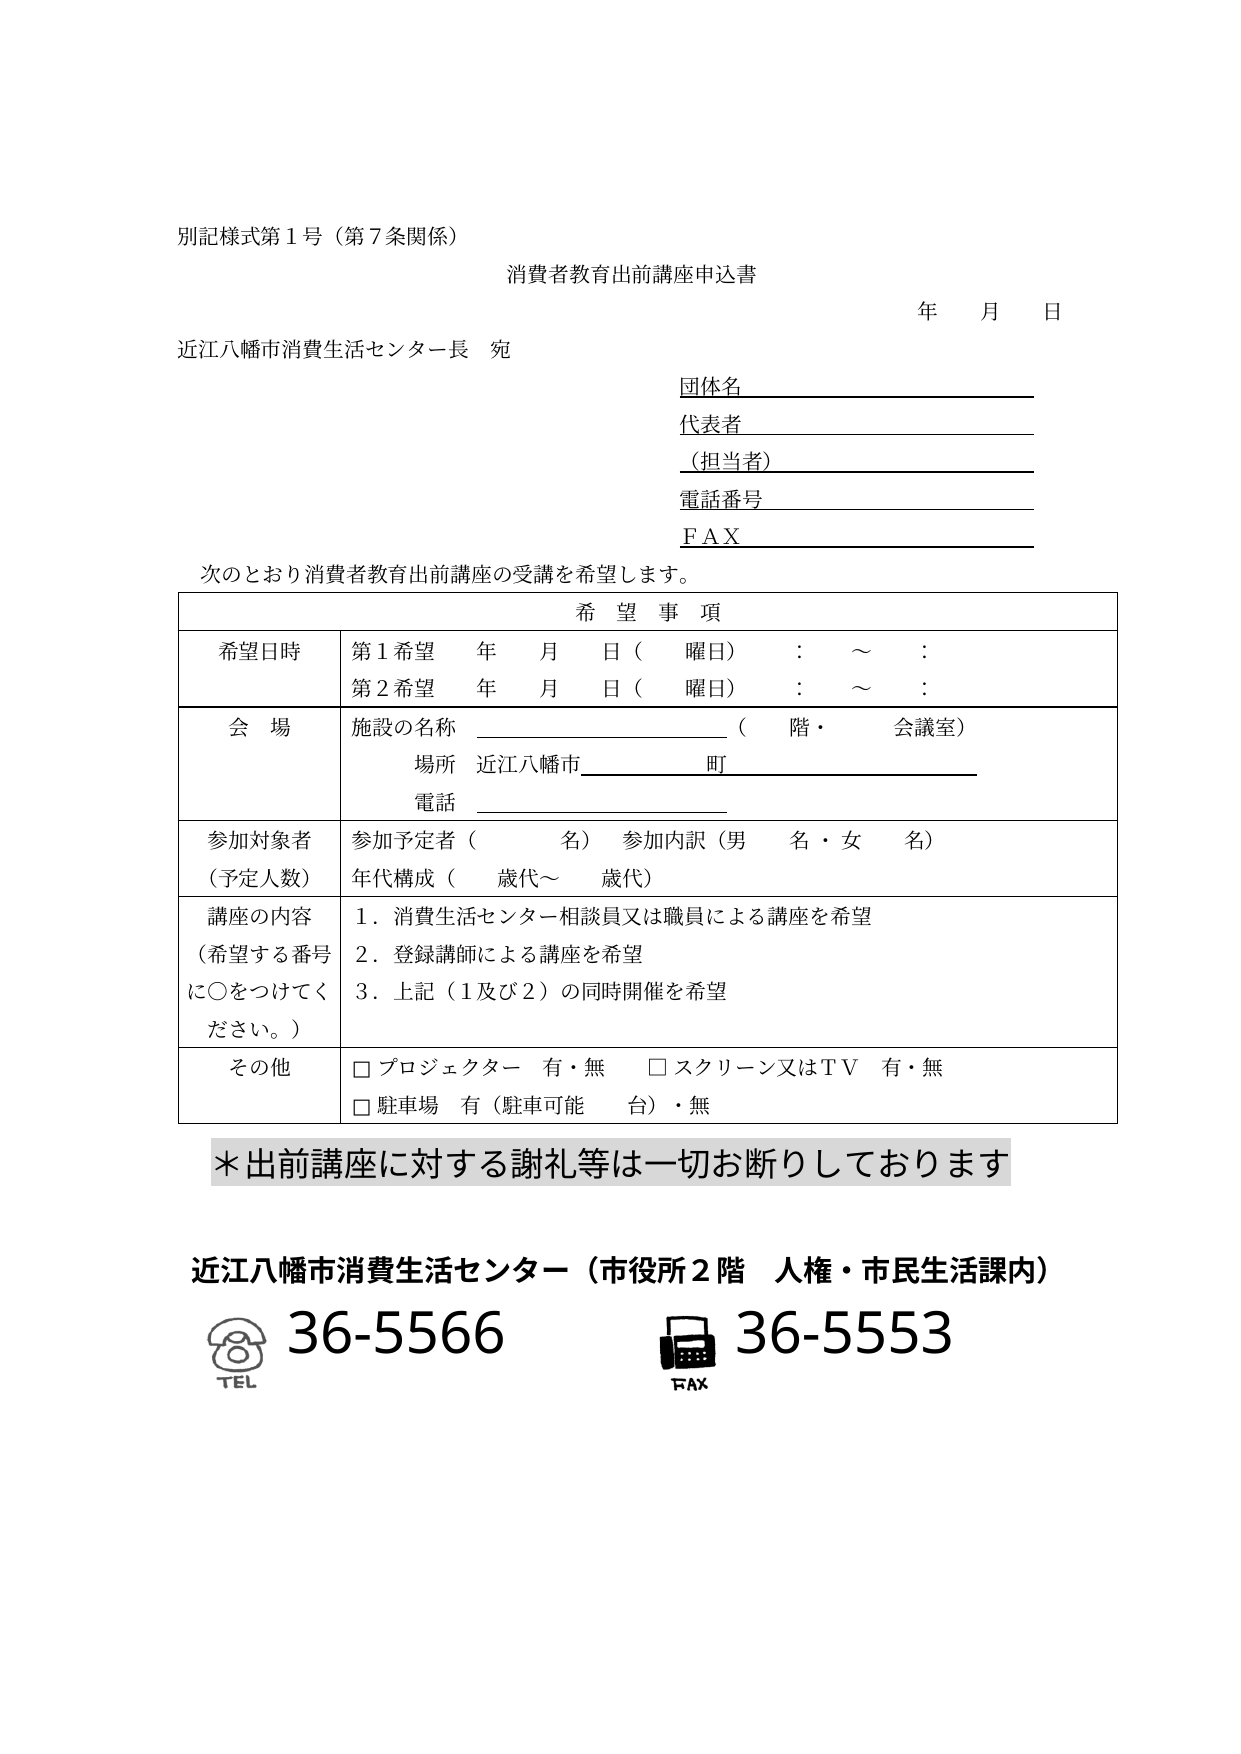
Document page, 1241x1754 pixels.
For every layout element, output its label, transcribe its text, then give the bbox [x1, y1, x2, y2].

table_cell 会 場 [179, 708, 340, 820]
table_cell その他 [179, 1048, 340, 1123]
picture [652, 1310, 722, 1397]
table_cell １．消費生活センター相談員又は職員による講座を希望 ２．登録講師による講座を希望 ３．上記（１及び２）の同時開催を希望 [341, 897, 1117, 1047]
text （担当者） [177, 442, 1063, 479]
table_header 希 望 事 項 [179, 593, 1117, 630]
text 団体名 [177, 367, 1063, 404]
table_cell 講座の内容 （希望する番号に○をつけてください。） [179, 897, 340, 1047]
table_cell □ プロジェクター 有・無 □ スクリーン又はＴＶ 有・無 □ 駐車場 有（駐車可能 台）・無 [341, 1048, 1117, 1123]
text 近江八幡市消費生活センター長 宛 [177, 329, 1063, 367]
table_cell 参加対象者 （予定人数） [179, 821, 340, 896]
table_cell 施設の名称 （ 階・ 会議室） 場所 近江八幡市 町 電話 [341, 708, 1117, 820]
text 次のとおり消費者教育出前講座の受講を希望します。 [177, 554, 1063, 592]
table_cell 第１希望 年 月 日（ 曜日） ： ～ ： 第２希望 年 月 日（ 曜日） ： ～ ： [341, 631, 1117, 706]
text 別記様式第１号（第７条関係） [177, 217, 1063, 254]
text ＊出前講座に対する謝礼等は一切お断りしております [177, 1124, 1063, 1199]
text ＦＡＸ [177, 517, 1063, 554]
text 年 月 日 [177, 292, 1063, 329]
table_cell 希望日時 [179, 631, 340, 706]
table_cell 参加予定者（ 名） 参加内訳（男 名 ・ 女 名） 年代構成（ 歳代～ 歳代） [341, 821, 1117, 896]
text 消費者教育出前講座申込書 [177, 254, 1063, 292]
text 代表者 [177, 404, 1063, 442]
text 電話番号 [177, 479, 1063, 517]
picture [201, 1310, 273, 1395]
